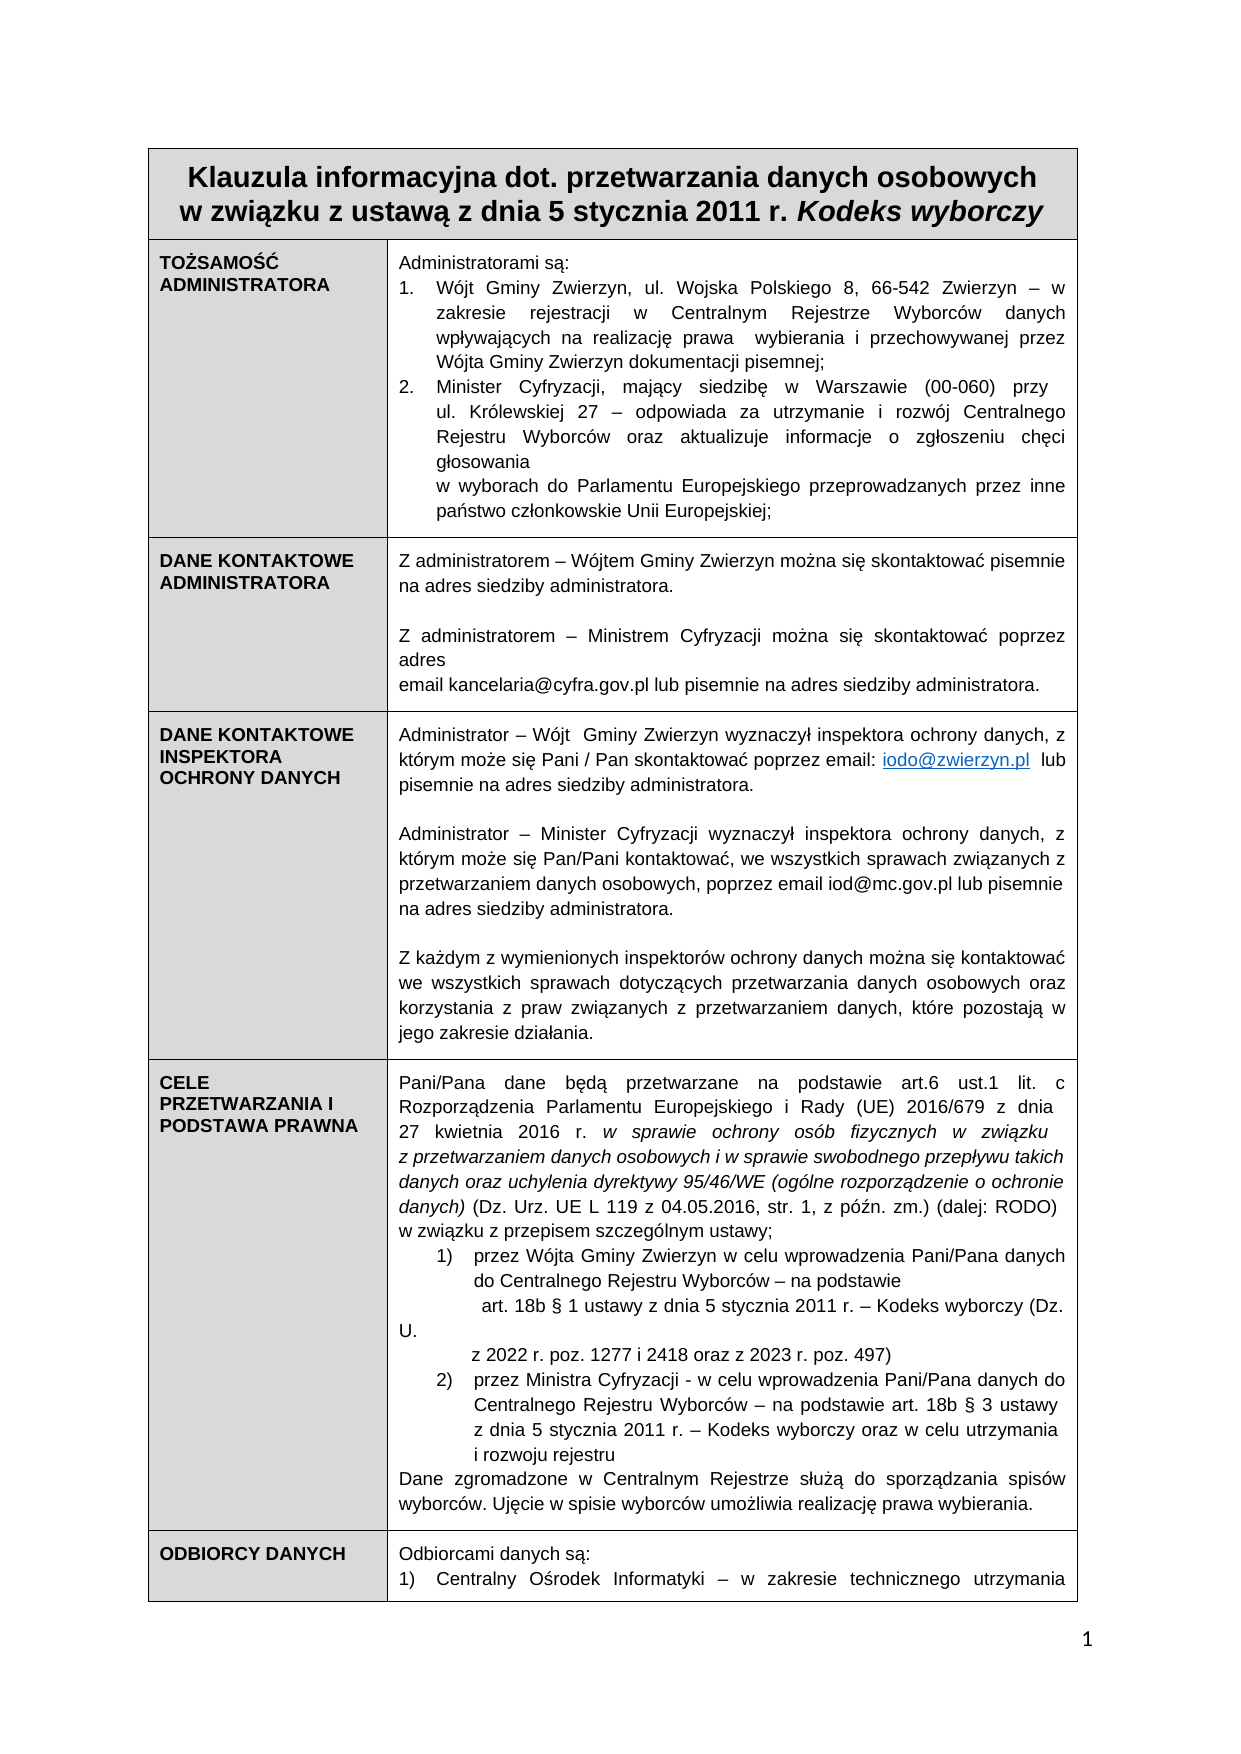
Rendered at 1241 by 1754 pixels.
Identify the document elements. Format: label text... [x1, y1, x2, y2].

table_cell TOŻSAMOŚĆ ADMINISTRATORA [149, 240, 387, 537]
table_cell Administratorami są: Wójt Gminy Zwierzyn, ul. Wojska Polskiego 8, 66-542 Zwierzyn – w zakresie rejestracji w Centralnym Rejestrze Wyborców danych wpływających na realizację prawa wybierania i przechowywanej przez Wójta Gminy Zwierzyn dokumentacji pisemnej; Minister Cyfryzacji, mający siedzibę w Warszawie (00-060) przy ul. Królewskiej 27 – odpowiada za utrzymanie i rozwój Centralnego Rejestru Wyborców oraz aktualizuje informacje o zgłoszeniu chęci głosowania w wyborach do Parlamentu Europejskiego przeprowadzanych przez inne państwo członkowskie Unii Europejskiej; [388, 240, 1077, 537]
table_header Klauzula informacyjna dot. przetwarzania danych osobowych w związku z ustawą z dnia 5 stycznia 2011 r. Kodeks wyborczy [149, 149, 1077, 239]
table_cell DANE KONTAKTOWE ADMINISTRATORA [149, 538, 387, 711]
table_cell ODBIORCY DANYCH [149, 1531, 387, 1601]
table_cell Z administratorem – Wójtem Gminy Zwierzyn można się skontaktować pisemnie na adres siedziby administratora. Z administratorem – Ministrem Cyfryzacji można się skontaktować poprzez adres email kancelaria@cyfra.gov.pl lub pisemnie na adres siedziby administratora. [388, 538, 1077, 711]
table_cell CELE PRZETWARZANIA I PODSTAWA PRAWNA [149, 1060, 387, 1530]
table_cell Administrator – Wójt Gminy Zwierzyn wyznaczył inspektora ochrony danych, z którym może się Pani / Pan skontaktować poprzez email: iodo@zwierzyn.pl lub pisemnie na adres siedziby administratora. Administrator – Minister Cyfryzacji wyznaczył inspektora ochrony danych, z którym może się Pan/Pani kontaktować, we wszystkich sprawach związanych z przetwarzaniem danych osobowych, poprzez email iod@mc.gov.pl lub pisemnie na adres siedziby administratora. Z każdym z wymienionych inspektorów ochrony danych można się kontaktować we wszystkich sprawach dotyczących przetwarzania danych osobowych oraz korzystania z praw związanych z przetwarzaniem danych, które pozostają w jego zakresie działania. [388, 712, 1077, 1059]
table_cell DANE KONTAKTOWE INSPEKTORA OCHRONY DANYCH [149, 712, 387, 1059]
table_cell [388, 1531, 1077, 1601]
table_cell Pani/Pana dane będą przetwarzane na podstawie art.6 ust.1 lit. c Rozporządzenia Parlamentu Europejskiego i Rady (UE) 2016/679 z dnia 27 kwietnia 2016 r. w sprawie ochrony osób fizycznych w związku z przetwarzaniem danych osobowych i w sprawie swobodnego przepływu takich danych oraz uchylenia dyrektywy 95/46/WE (ogólne rozporządzenie o ochronie danych) (Dz. Urz. UE L 119 z 04.05.2016, str. 1, z późn. zm.) (dalej: RODO) w związku z przepisem szczególnym ustawy; przez Wójta Gminy Zwierzyn w celu wprowadzenia Pani/Pana danych do Centralnego Rejestru Wyborców – na podstawie art. 18b § 1 ustawy z dnia 5 stycznia 2011 r. – Kodeks wyborczy (Dz. U. z 2022 r. poz. 1277 i 2418 oraz z 2023 r. poz. 497) przez Ministra Cyfryzacji - w celu wprowadzenia Pani/Pana danych do Centralnego Rejestru Wyborców – na podstawie art. 18b § 3 ustawy z dnia 5 stycznia 2011 r. – Kodeks wyborczy oraz w celu utrzymania i rozwoju rejestru Dane zgromadzone w Centralnym Rejestrze służą do sporządzania spisów wyborców. Ujęcie w spisie wyborców umożliwia realizację prawa wybierania. [388, 1060, 1077, 1530]
